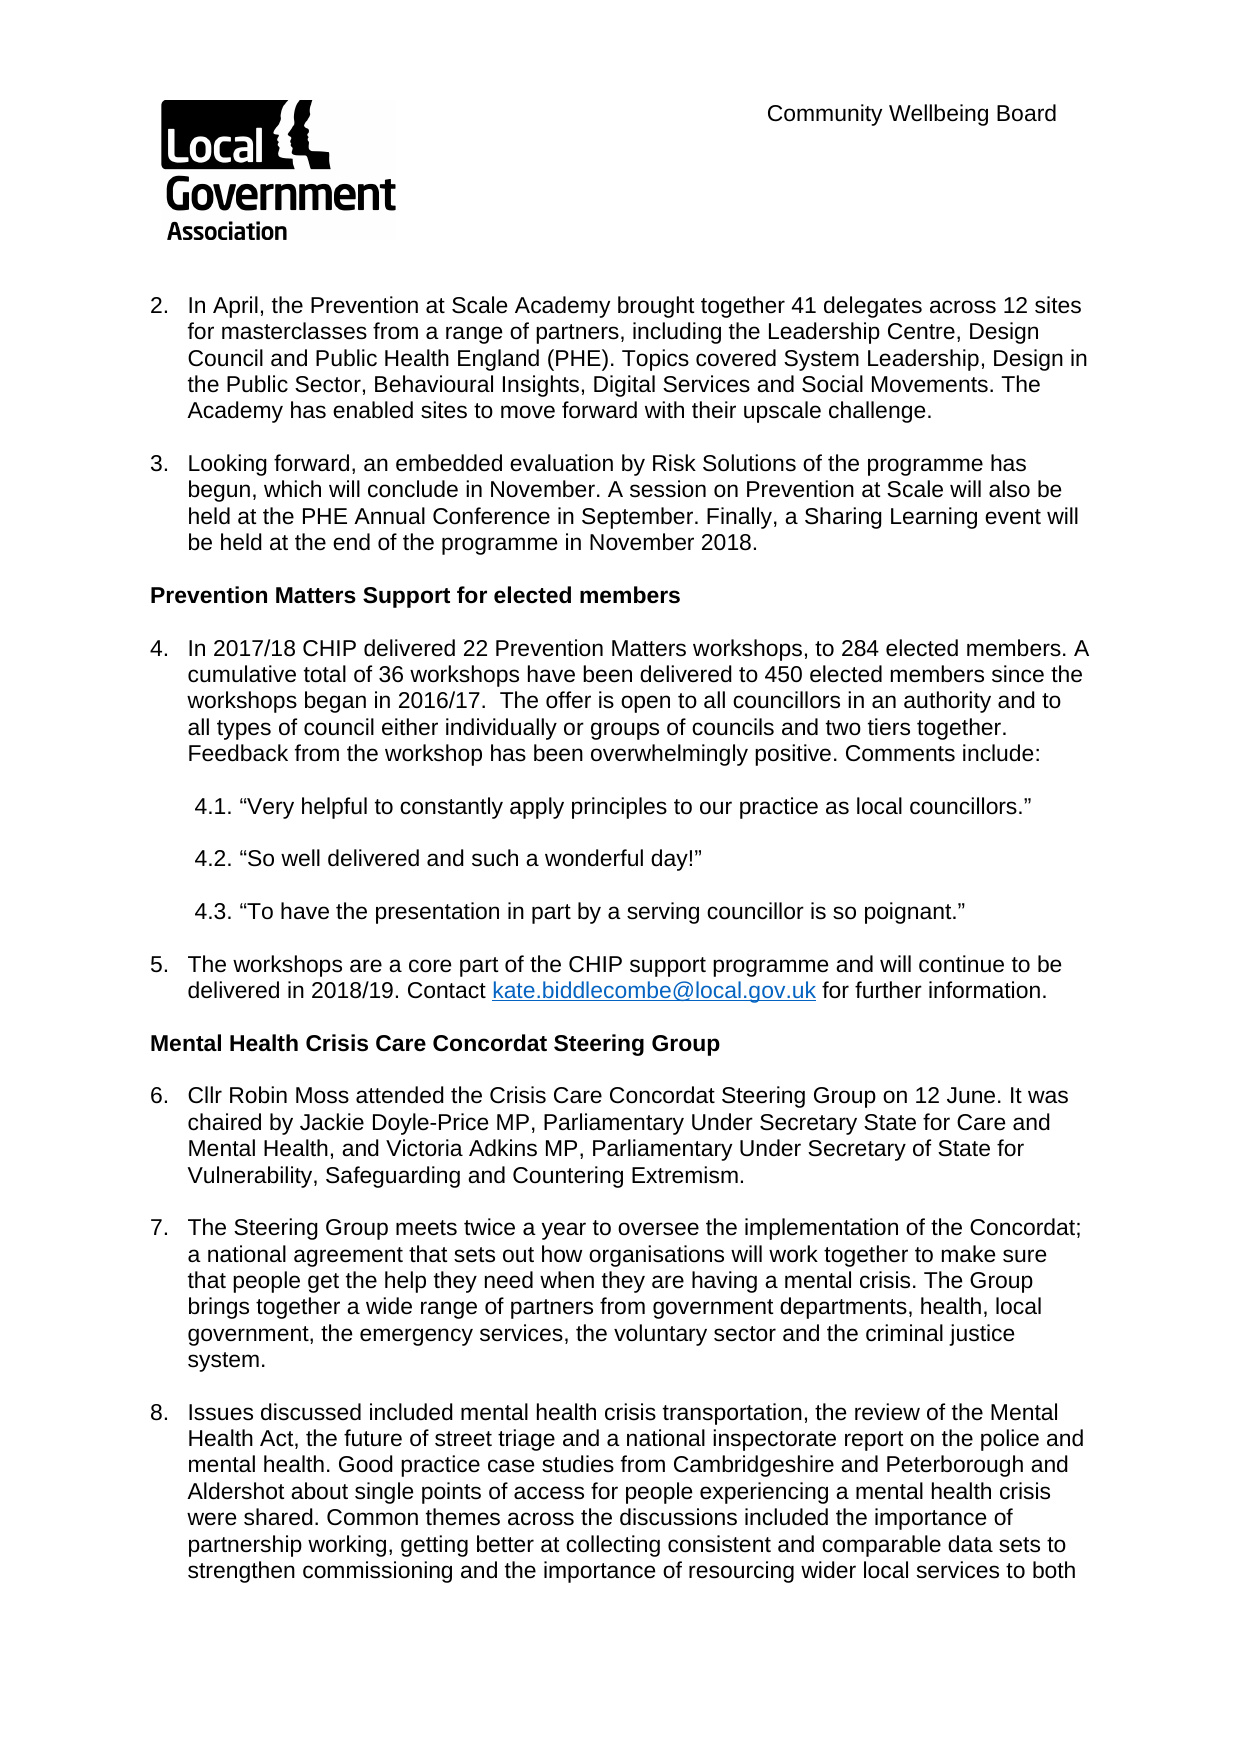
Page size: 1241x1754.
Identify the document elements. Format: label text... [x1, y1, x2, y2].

list The workshops are a core part of the CHIP support programme and will continue to be delivered in 2018/19. Contact kate.biddlecombe@local.gov.uk for further information. [150, 951, 1090, 1003]
list In April, the Prevention at Scale Academy brought together 41 delegates across 12 sites for masterclasses from a range of partners, including the Leadership Centre, Design Council and Public Health England (PHE). Topics covered System Leadership, Design in the Public Sector, Behavioural Insights, Digital Services and Social Movements. The Academy has enabled sites to move forward with their upscale challenge. [150, 292, 1090, 424]
list Looking forward, an embedded evaluation by Risk Solutions of the programme has begun, which will conclude in November. A session on Prevention at Scale will also be held at the PHE Annual Conference in September. Finally, a Sharing Learning event will be held at the end of the programme in November 2018. [150, 450, 1090, 555]
list “So well delivered and such a wonderful day!” [194, 845, 1090, 872]
text Prevention Matters Support for elected members [150, 582, 1090, 608]
list “Very helpful to constantly apply principles to our practice as local councillors.” [194, 793, 1090, 819]
list The Steering Group meets twice a year to oversee the implementation of the Concordat; a national agreement that sets out how organisations will work together to make sure that people get the help they need when they are having a mental crisis. The Group brings together a wide range of partners from government departments, health, local government, the emergency services, the voluntary sector and the criminal justice system. [150, 1214, 1090, 1372]
list In 2017/18 CHIP delivered 22 Prevention Matters workshops, to 284 elected members. A cumulative total of 36 workshops have been delivered to 450 elected members since the workshops began in 2016/17. The offer is open to all councillors in an authority and to all types of council either individually or groups of councils and two tiers together. Feedback from the workshop has been overwhelmingly positive. Comments include: [150, 634, 1090, 766]
list Cllr Robin Moss attended the Crisis Care Concordat Steering Group on 12 June. It was chaired by Jackie Doyle-Price MP, Parliamentary Under Secretary State for Care and Mental Health, and Victoria Adkins MP, Parliamentary Under Secretary of State for Vulnerability, Safeguarding and Countering Extremism. [150, 1082, 1090, 1188]
list “To have the presentation in part by a serving councillor is so poignant.” [194, 898, 1090, 924]
picture [161, 100, 396, 240]
text Mental Health Crisis Care Concordat Steering Group [150, 1030, 1090, 1056]
